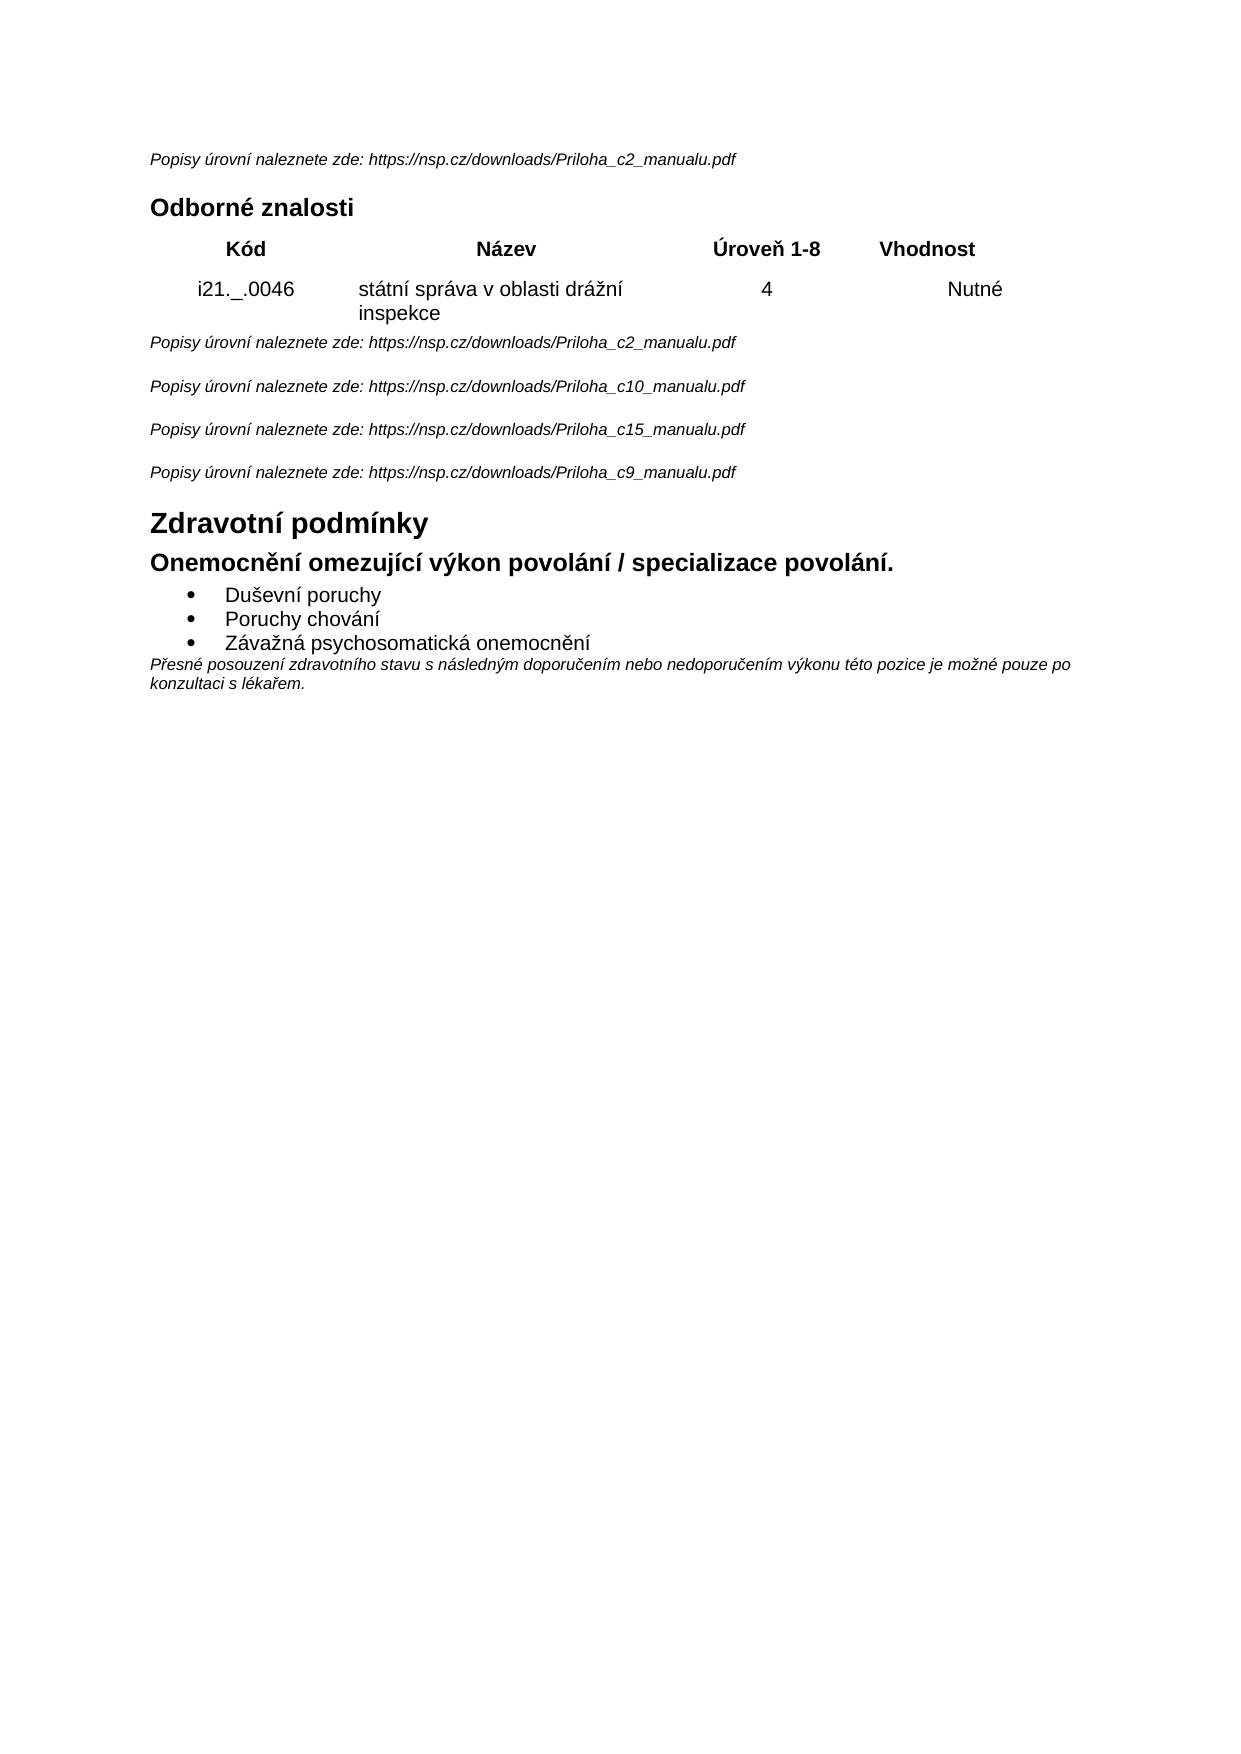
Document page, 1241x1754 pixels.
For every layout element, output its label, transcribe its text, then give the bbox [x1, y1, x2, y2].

text Popisy úrovní naleznete zde: https://nsp.cz/downloads/Priloha_c10_manualu.pdf [150, 376, 1090, 396]
list Závažná psychosomatická onemocnění [187, 631, 1090, 655]
table_cell Nutné [871, 269, 1079, 333]
table_header Úroveň 1-8 [663, 228, 871, 269]
text Přesné posouzení zdravotního stavu s následným doporučením nebo nedoporučením výkonu této pozice je možné pouze po konzultaci s lékařem. [150, 655, 1090, 693]
list Poruchy chování [187, 607, 1090, 631]
table_cell i21._.0046 [142, 269, 350, 333]
table_header Vhodnost [871, 228, 1079, 269]
table_header Název [350, 228, 662, 269]
list Duševní poruchy [187, 583, 1090, 607]
text Popisy úrovní naleznete zde: https://nsp.cz/downloads/Priloha_c15_manualu.pdf [150, 419, 1090, 439]
text Popisy úrovní naleznete zde: https://nsp.cz/downloads/Priloha_c2_manualu.pdf [150, 150, 1090, 169]
subtitle Zdravotní podmínky [150, 506, 1090, 539]
table_cell 4 [663, 269, 871, 333]
subtitle Odborné znalosti [150, 193, 1090, 222]
table_cell státní správa v oblasti drážní inspekce [350, 269, 662, 333]
table_header Kód [142, 228, 350, 269]
text Popisy úrovní naleznete zde: https://nsp.cz/downloads/Priloha_c9_manualu.pdf [150, 463, 1090, 482]
subtitle Onemocnění omezující výkon povolání / specializace povolání. [150, 548, 1090, 576]
text Popisy úrovní naleznete zde: https://nsp.cz/downloads/Priloha_c2_manualu.pdf [150, 333, 1090, 352]
